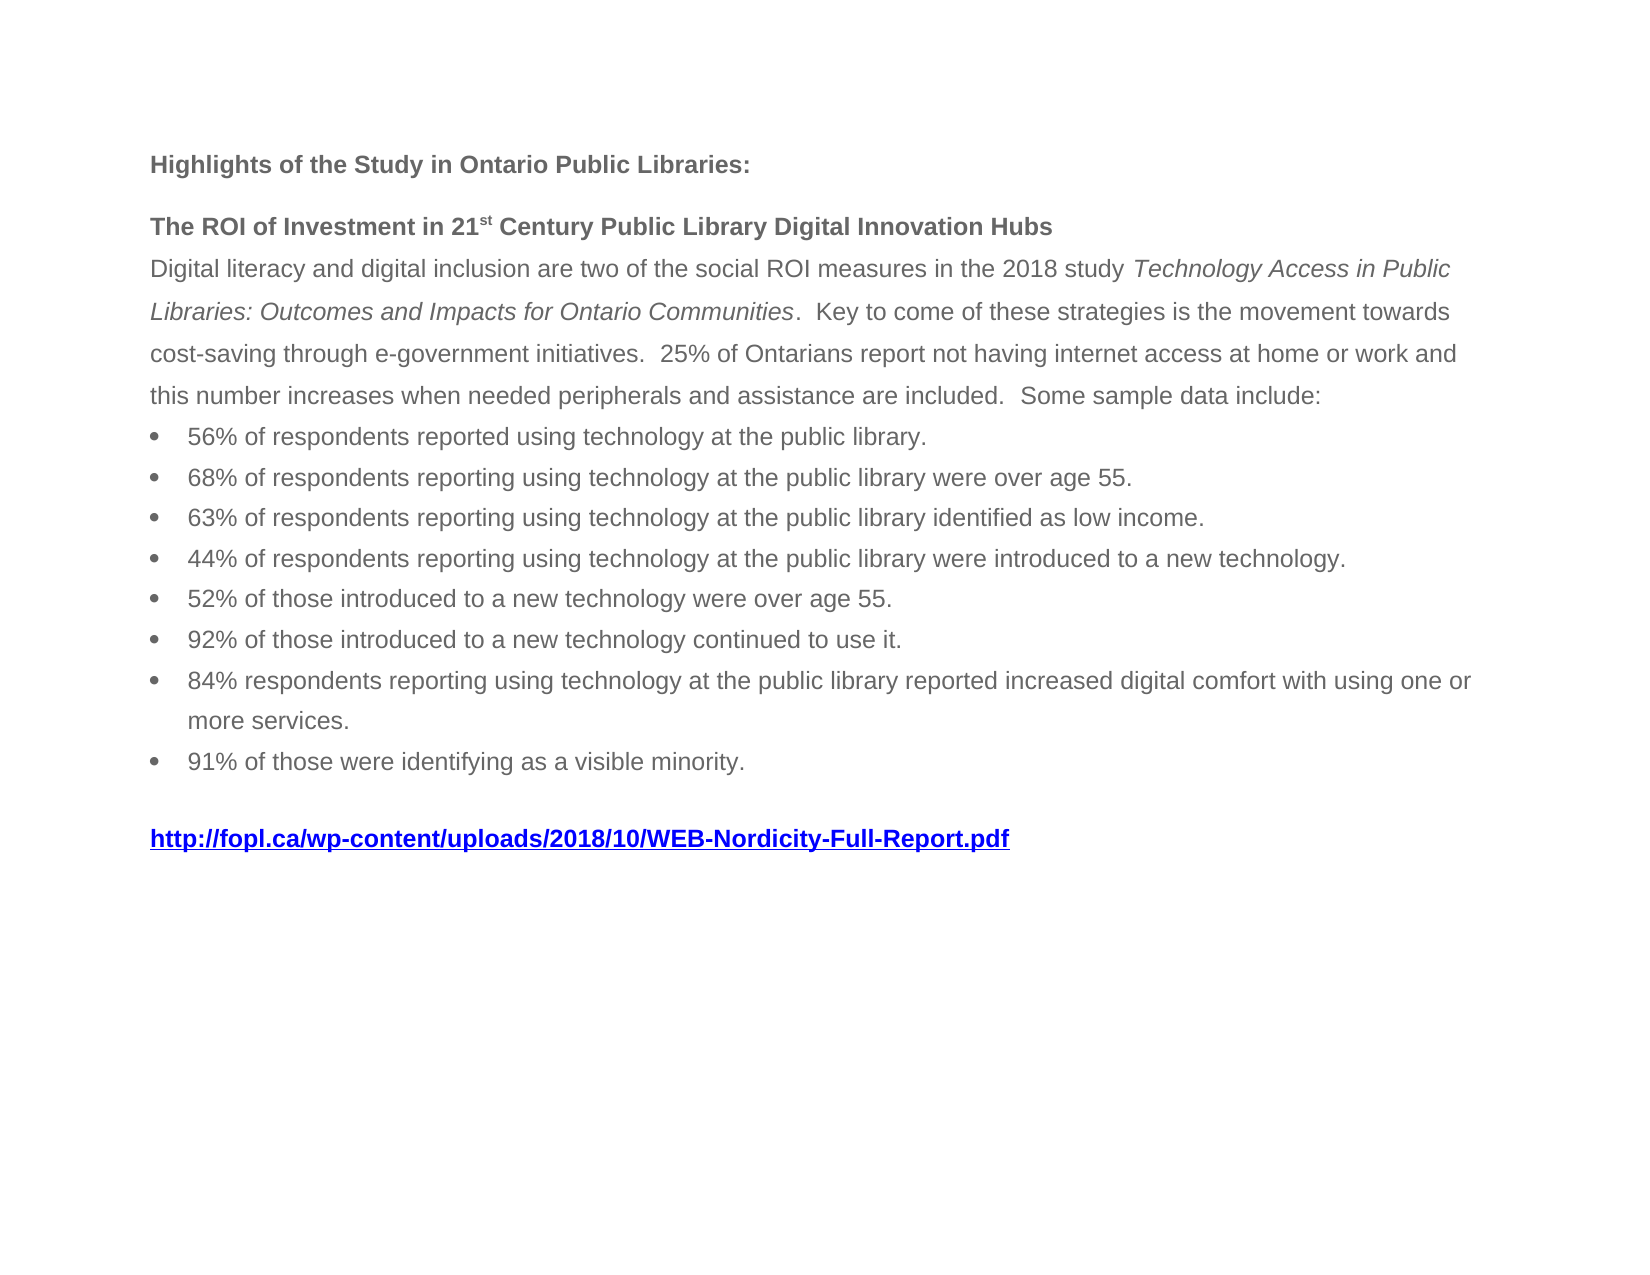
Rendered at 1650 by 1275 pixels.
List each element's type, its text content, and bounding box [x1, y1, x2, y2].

list 63% of respondents reporting using technology at the public library identified as low income. [150, 491, 1500, 532]
list 68% of respondents reporting using technology at the public library were over age 55. [150, 451, 1500, 491]
text Highlights of the Study in Ontario Public Libraries: [150, 150, 1500, 179]
list 52% of those introduced to a new technology were over age 55. [150, 573, 1500, 613]
text Digital literacy and digital inclusion are two of the social ROI measures in the 2018 study Technology Access in Public Libraries: Outcomes and Impacts for Ontario Communities. Key to come of these strategies is the movement towards cost-saving through e-government initiatives. 25% of Ontarians report not having internet access at home or work and this number increases when needed peripherals and assistance are included. Some sample data include: [150, 240, 1500, 410]
list 92% of those introduced to a new technology continued to use it. [150, 613, 1500, 654]
list 91% of those were identifying as a visible minority. [150, 735, 1500, 776]
text The ROI of Investment in 21st Century Public Library Digital Innovation Hubs [150, 198, 1500, 240]
list 56% of respondents reported using technology at the public library. [150, 410, 1500, 451]
list 84% respondents reporting using technology at the public library reported increased digital comfort with using one or more services. [150, 654, 1500, 735]
text http://fopl.ca/wp-content/uploads/2018/10/WEB-Nordicity-Full-Report.pdf [150, 823, 1500, 852]
list 44% of respondents reporting using technology at the public library were introduced to a new technology. [150, 532, 1500, 573]
